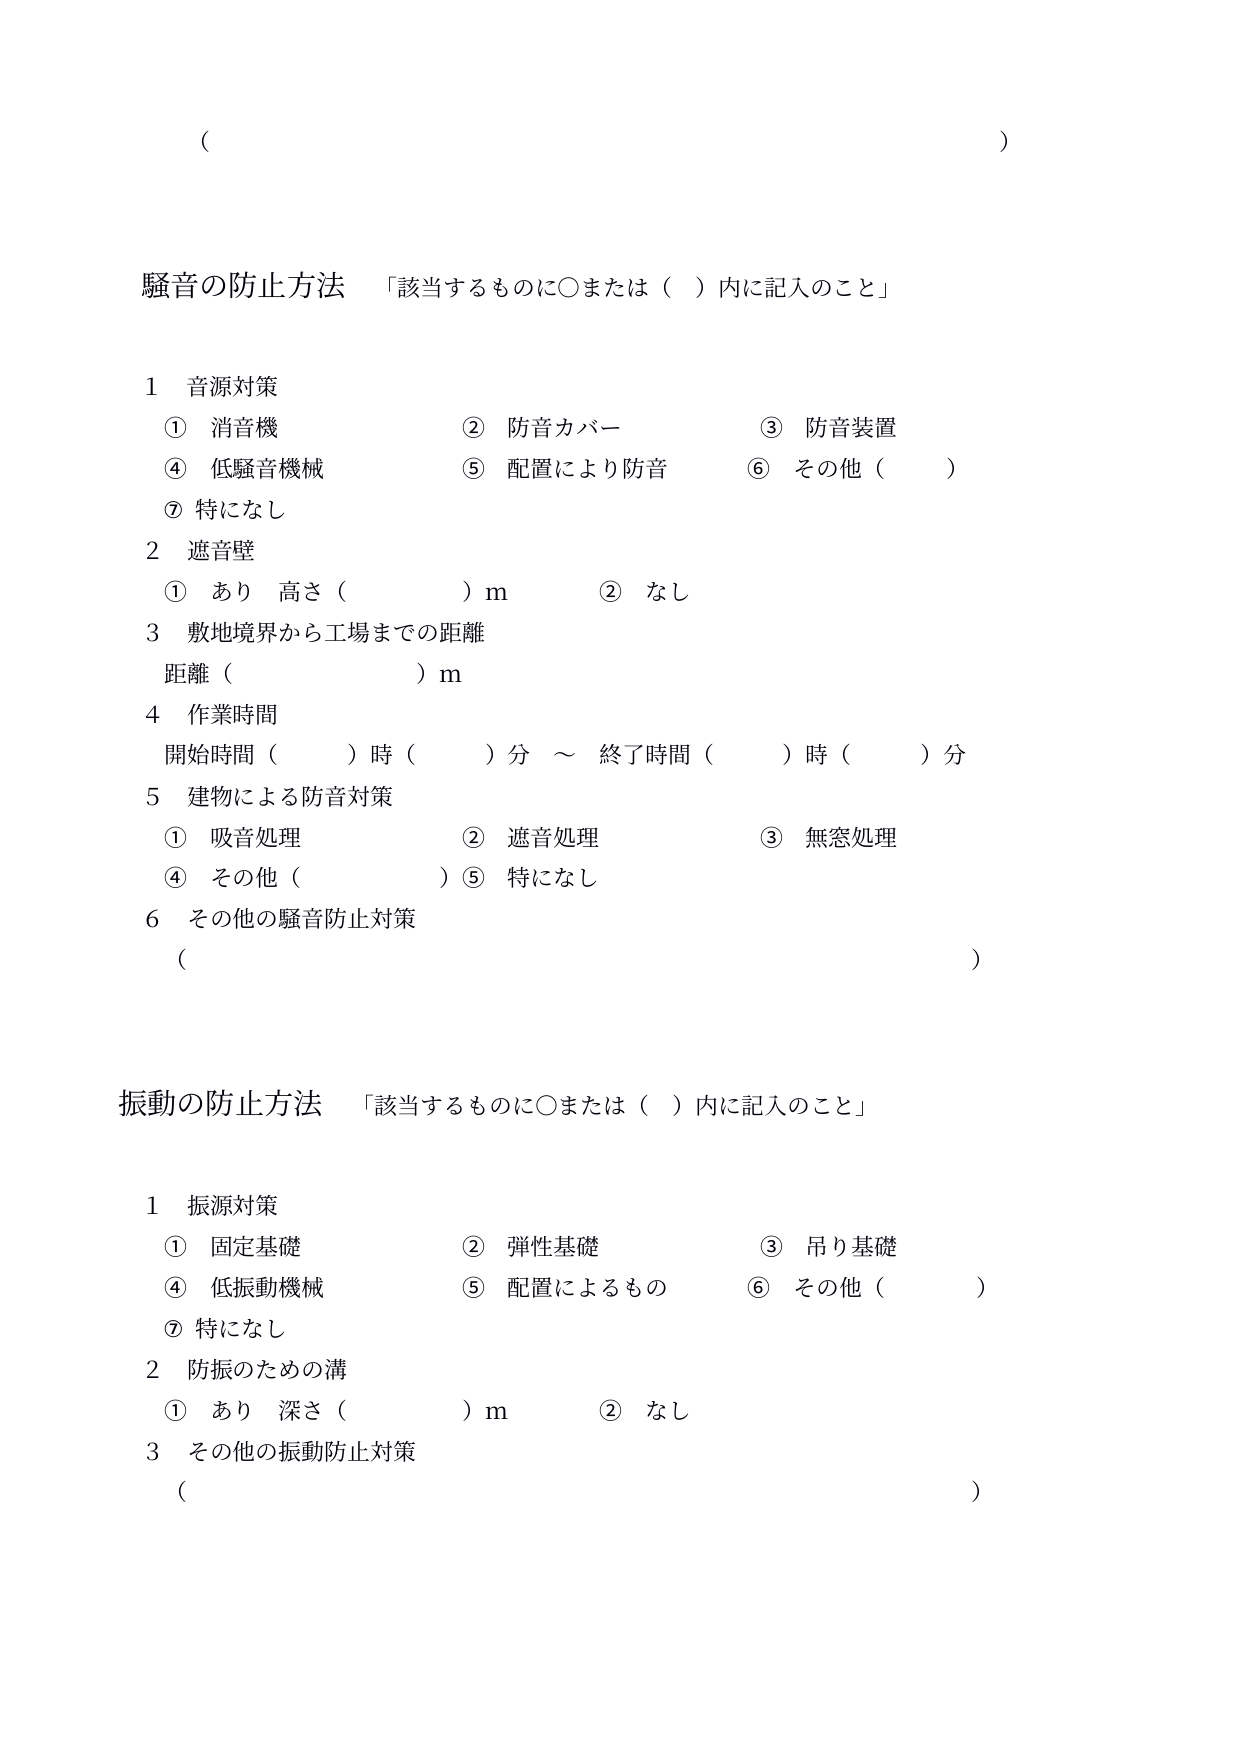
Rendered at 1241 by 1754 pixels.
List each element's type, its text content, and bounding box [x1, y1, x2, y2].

text 距離（ ）ｍ [118, 652, 1122, 693]
text ６ その他の騒音防止対策 [118, 897, 1122, 938]
text ④ 低振動機械 ⑤ 配置によるもの ⑥ その他（ ） [118, 1266, 1122, 1307]
text 振動の防止方法 「該当するものに○または（ ）内に記入のこと」 [118, 1061, 1122, 1143]
text ３ その他の振動防止対策 [118, 1429, 1122, 1471]
text ４ 作業時間 [118, 693, 1122, 734]
text ⑦ 特になし [118, 488, 1122, 529]
text （ ） [118, 938, 1122, 979]
text ２ 遮音壁 [118, 529, 1122, 570]
text ① 消音機 ② 防音カバー ③ 防音装置 [118, 406, 1122, 447]
text （ ） [118, 119, 1122, 161]
text ① 吸音処理 ② 遮音処理 ③ 無窓処理 [118, 816, 1122, 856]
text 開始時間（ ）時（ ）分 ～ 終了時間（ ）時（ ）分 [118, 734, 1122, 774]
text ① 固定基礎 ② 弾性基礎 ③ 吊り基礎 [118, 1225, 1122, 1266]
text ２ 防振のための溝 [118, 1348, 1122, 1389]
text １ 振源対策 [118, 1184, 1122, 1225]
text ３ 敷地境界から工場までの距離 [118, 611, 1122, 652]
text ④ その他（ ）⑤ 特になし [118, 856, 1122, 897]
text ５ 建物による防音対策 [118, 774, 1122, 816]
text １ 音源対策 [118, 365, 1122, 406]
text ① あり 高さ（ ）ｍ ② なし [118, 570, 1122, 611]
text 騒音の防止方法 「該当するものに○または（ ）内に記入のこと」 [118, 242, 1122, 324]
text （ ） [118, 1471, 1122, 1511]
text ④ 低騒音機械 ⑤ 配置により防音 ⑥ その他（ ） [118, 447, 1122, 488]
text ① あり 深さ（ ）ｍ ② なし [118, 1389, 1122, 1429]
text ⑦ 特になし [118, 1307, 1122, 1348]
